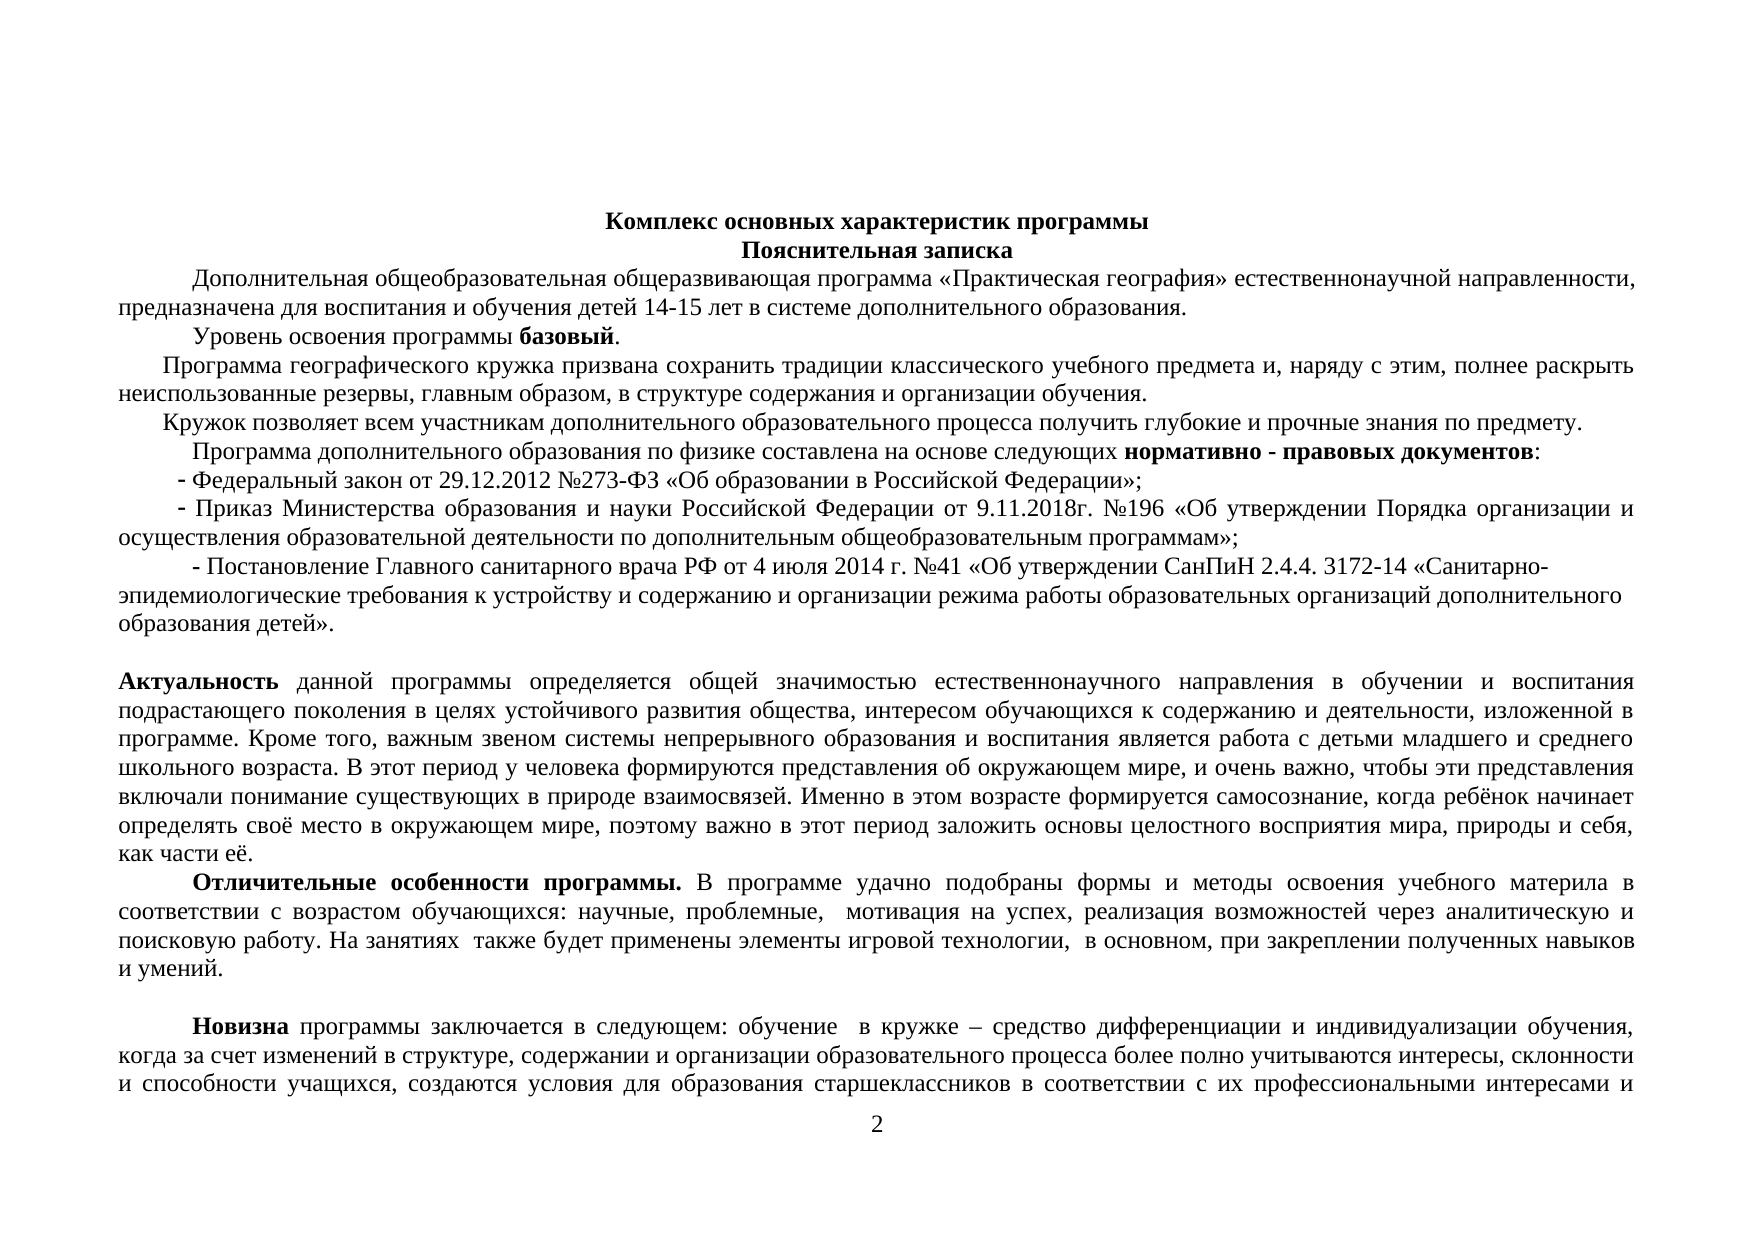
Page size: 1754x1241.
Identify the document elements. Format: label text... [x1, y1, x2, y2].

text Дополнительная общеобразовательная общеразвивающая программа «Практическая география» естественнонаучной направленности, предназначена для воспитания и обучения детей 14-15 лет в системе дополнительного образования. [118, 263, 1636, 321]
text Отличительные особенности программы. В программе удачно подобраны формы и методы освоения учебного материла в соответствии с возрастом обучающихся: научные, проблемные, мотивация на успех, реализация возможностей через аналитическую и поисковую работу. На занятиях также будет применены элементы игровой технологии, в основном, при закреплении полученных навыков и умений. [118, 867, 1636, 982]
text - Постановление Главного санитарного врача РФ от 4 июля 2014 г. №41 «Об утверждении СанПиН 2.4.4. 3172-14 «Санитарно-эпидемиологические требования к устройству и содержанию и организации режима работы образовательных организаций дополнительного образования детей». [118, 551, 1636, 637]
subtitle Пояснительная записка [118, 235, 1636, 263]
text Приказ Министерства образования и науки Российской Федерации от 9.11.2018г. №196 «Об утверждении Порядка организации и осуществления образовательной деятельности по дополнительным общеобразовательным программам»; [118, 493, 1636, 551]
text Кружок позволяет всем участникам дополнительного образовательного процесса получить глубокие и прочные знания по предмету. [118, 407, 1636, 436]
text Программа дополнительного образования по физике составлена на основе следующих нормативно - правовых документов: [118, 436, 1636, 465]
subtitle Комплекс основных характеристик программы [118, 206, 1636, 235]
text Уровень освоения программы базовый. [118, 321, 1636, 350]
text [118, 1011, 1636, 1097]
text Программа географического кружка призвана сохранить традиции классического учебного предмета и, наряду с этим, полнее раскрыть неиспользованные резервы, главным образом, в структуре содержания и организации обучения. [118, 350, 1636, 407]
text Федеральный закон от 29.12.2012 №273-ФЗ «Об образовании в Российской Федерации»; [118, 465, 1636, 493]
text Актуальность данной программы определяется общей значимостью естественнонаучного направления в обучении и воспитания подрастающего поколения в целях устойчивого развития общества, интересом обучающихся к содержанию и деятельности, изложенной в программе. Кроме того, важным звеном системы непрерывного образования и воспитания является работа с детьми младшего и среднего школьного возраста. В этот период у человека формируются представления об окружающем мире, и очень важно, чтобы эти представления включали понимание существующих в природе взаимосвязей. Именно в этом возрасте формируется самосознание, когда ребёнок начинает определять своё место в окружающем мире, поэтому важно в этот период заложить основы целостного восприятия мира, природы и себя, как части её. [118, 666, 1636, 867]
